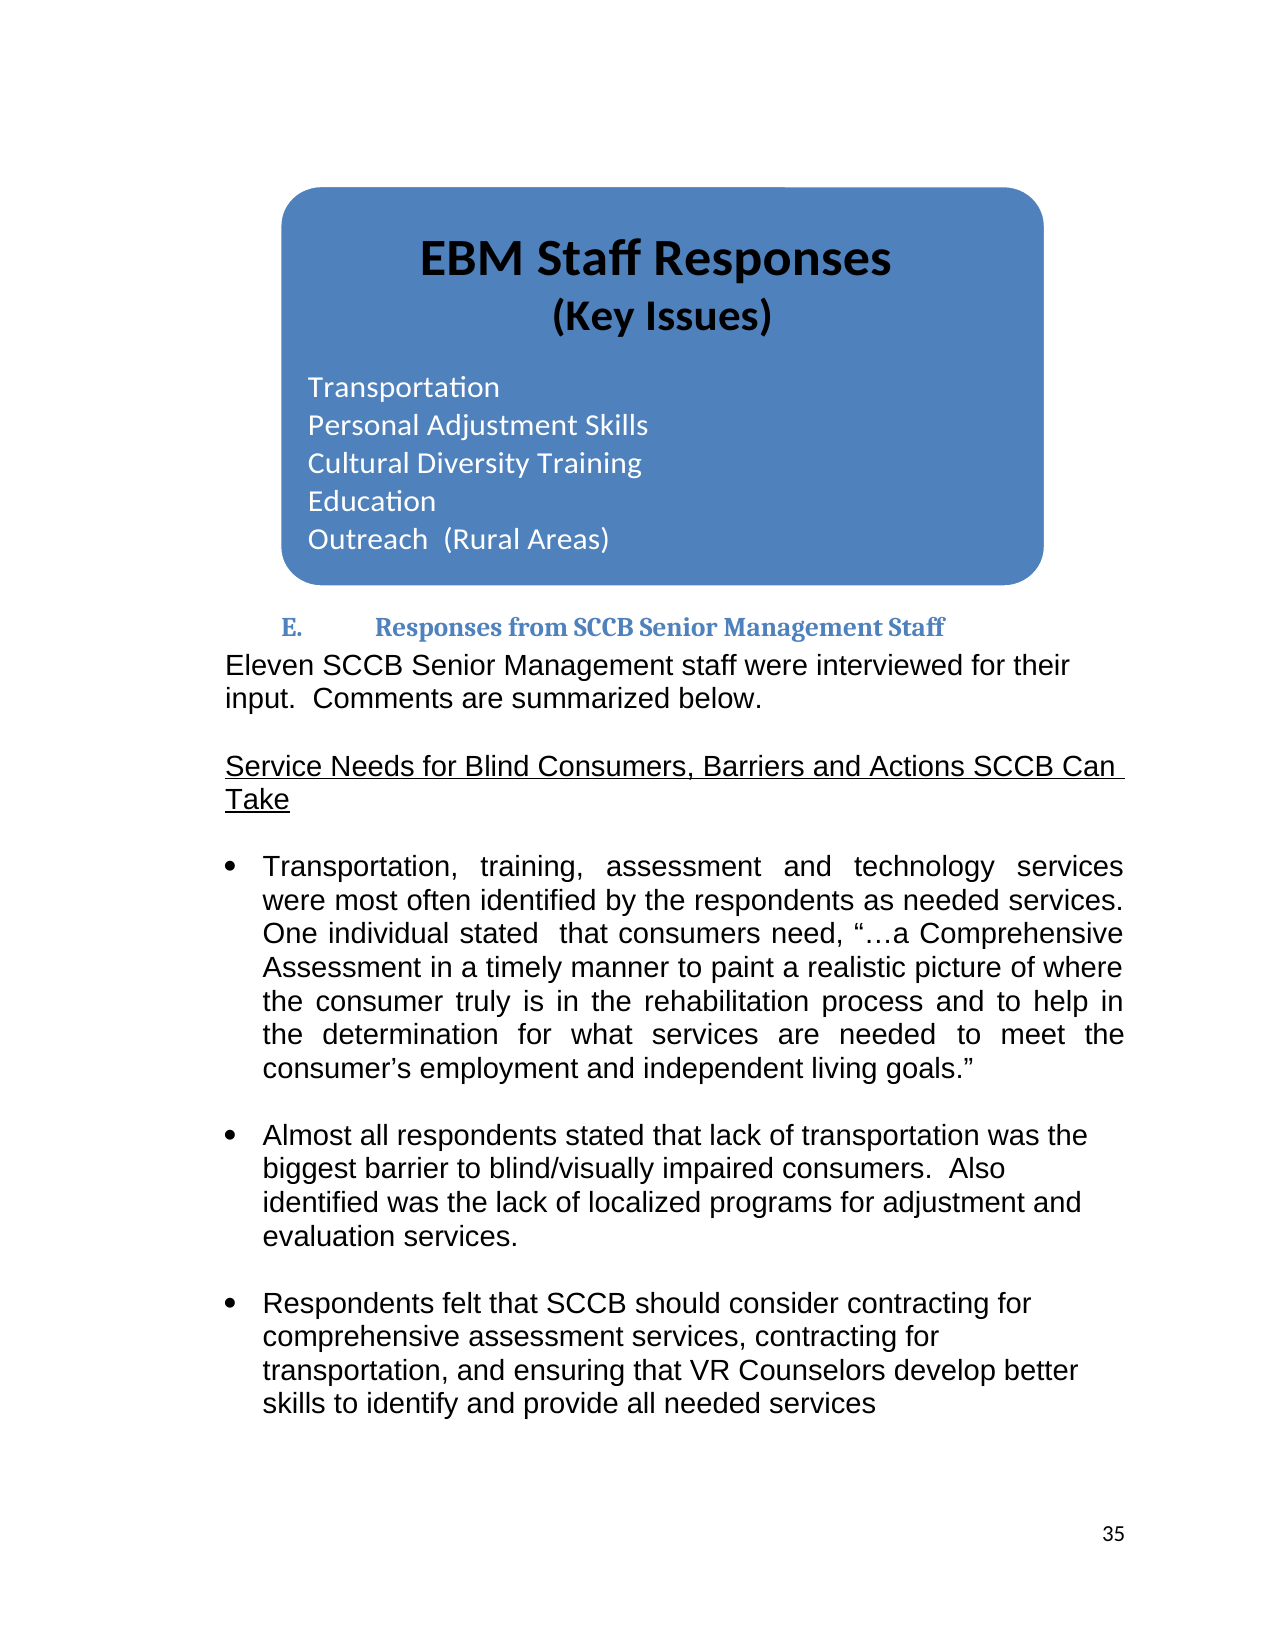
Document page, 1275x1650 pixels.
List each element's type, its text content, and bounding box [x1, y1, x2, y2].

text Eleven SCCB Senior Management staff were interviewed for their input. Comments are summarized below. [225, 648, 1125, 715]
text Service Needs for Blind Consumers, Barriers and Actions SCCB Can Take [225, 749, 1125, 778]
subtitle Responses from SCCB Senior Management Staff [281, 612, 1125, 643]
list Transportation, training, assessment and technology services were most often identified by the respondents as needed services. One individual stated that consumers need, “…a Comprehensive Assessment in a timely manner to paint a realistic picture of where the consumer truly is in the rehabilitation process and to help in the determination for what services are needed to meet the consumer’s employment and independent living goals.” [225, 849, 1125, 1084]
list Respondents felt that SCCB should consider contracting for comprehensive assessment services, contracting for transportation, and ensuring that VR Counselors develop better skills to identify and provide all needed services [225, 1286, 1125, 1420]
text Service Needs for Blind Consumers, Barriers and Actions SCCB Can Take [225, 779, 1125, 816]
list Almost all respondents stated that lack of transportation was the biggest barrier to blind/visually impaired consumers. Also identified was the lack of localized programs for adjustment and evaluation services. [225, 1118, 1125, 1252]
